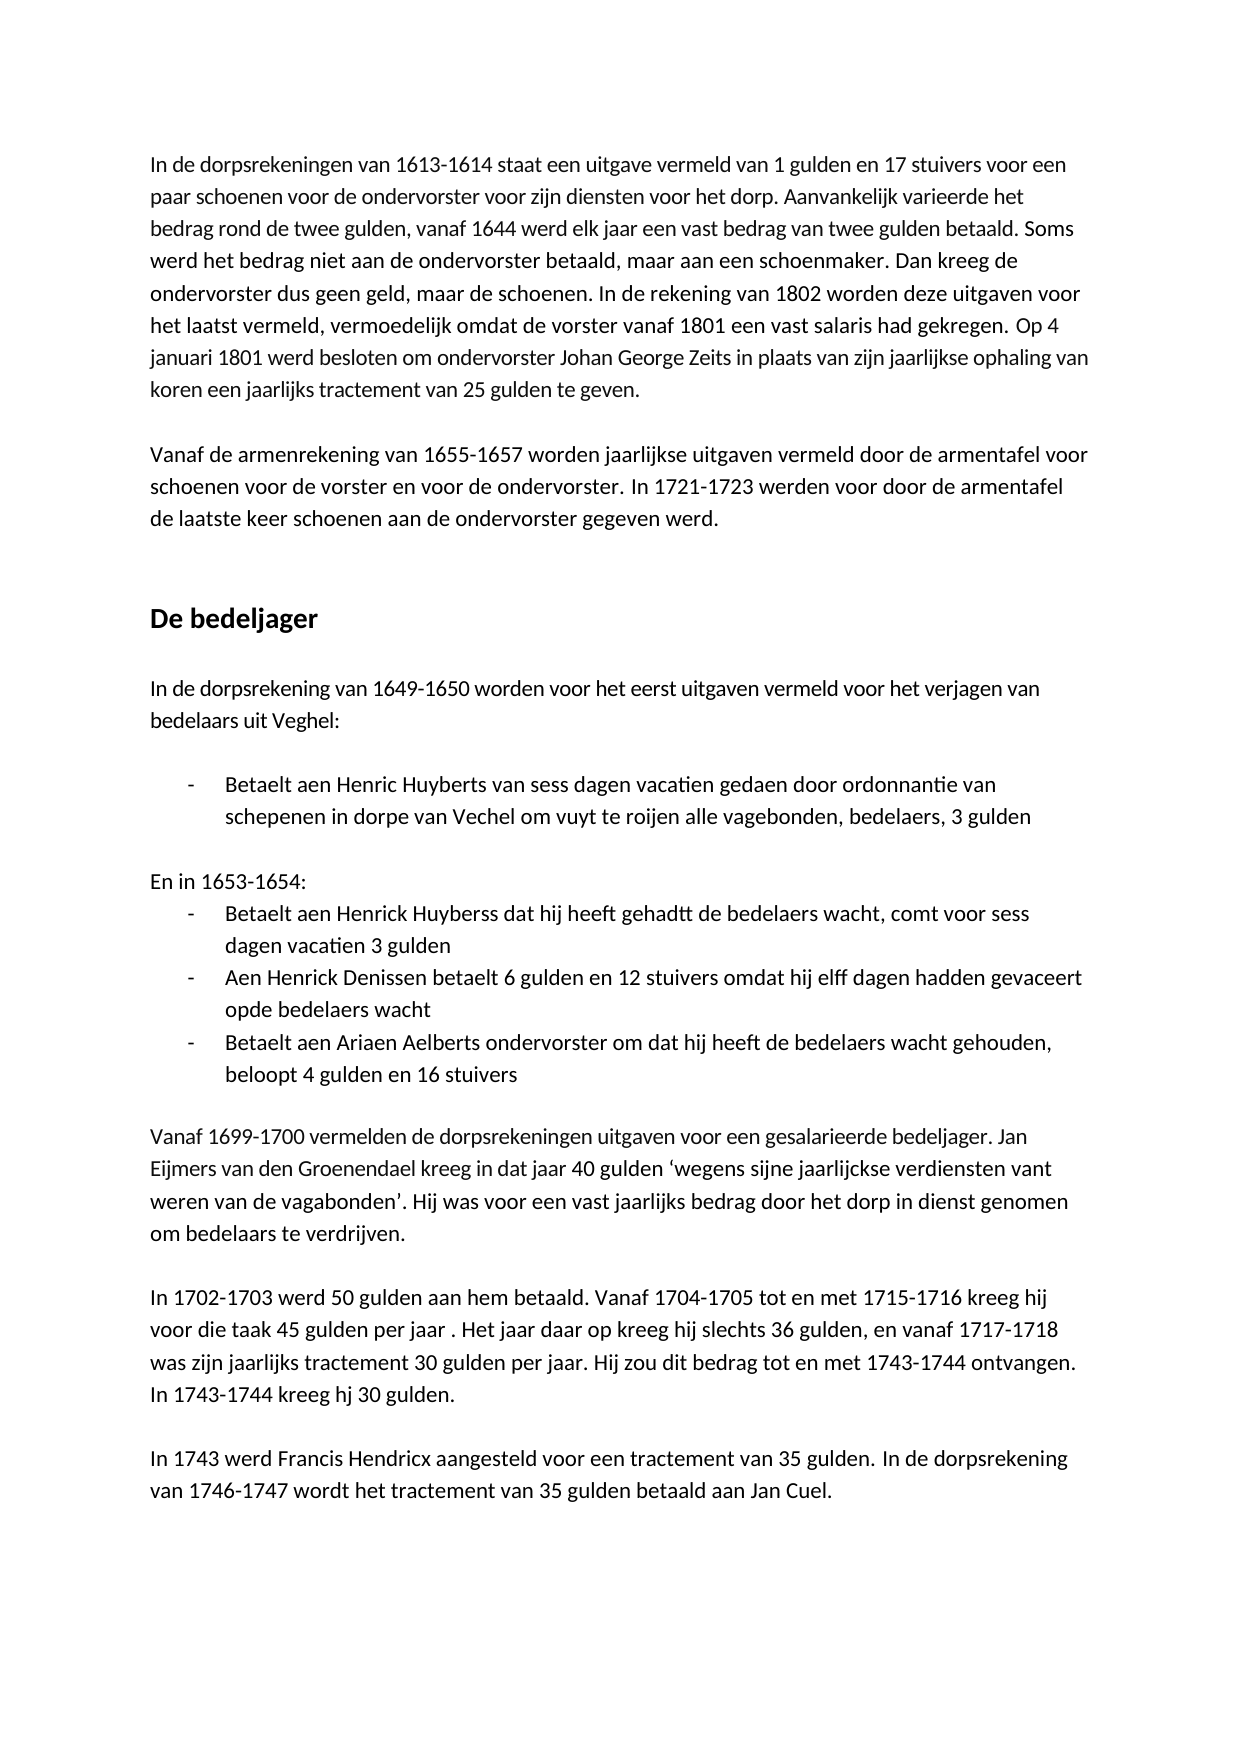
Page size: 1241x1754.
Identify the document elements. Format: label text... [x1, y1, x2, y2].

list Betaelt aen Henric Huyberts van sess dagen vacatien gedaen door ordonnantie van schepenen in dorpe van Vechel om vuyt te roijen alle vagebonden, bedelaers, 3 gulden [187, 770, 1090, 831]
text In de dorpsrekeningen van 1613-1614 staat een uitgave vermeld van 1 gulden en 17 stuivers voor een paar schoenen voor de ondervorster voor zijn diensten voor het dorp. Aanvankelijk varieerde het bedrag rond de twee gulden, vanaf 1644 werd elk jaar een vast bedrag van twee gulden betaald. Soms werd het bedrag niet aan de ondervorster betaald, maar aan een schoenmaker. Dan kreeg de ondervorster dus geen geld, maar de schoenen. In de rekening van 1802 worden deze uitgaven voor het laatst vermeld, vermoedelijk omdat de vorster vanaf 1801 een vast salaris had gekregen. Op 4 januari 1801 werd besloten om ondervorster Johan George Zeits in plaats van zijn jaarlijkse ophaling van koren een jaarlijks tractement van 25 gulden te geven. [150, 150, 1090, 403]
list Aen Henrick Denissen betaelt 6 gulden en 12 stuivers omdat hij elff dagen hadden gevaceert opde bedelaers wacht [187, 963, 1090, 1024]
text In 1743 werd Francis Hendricx aangesteld voor een tractement van 35 gulden. In de dorpsrekening van 1746-1747 wordt het tractement van 35 gulden betaald aan Jan Cuel. [150, 1444, 1090, 1504]
text In de dorpsrekening van 1649-1650 worden voor het eerst uitgaven vermeld voor het verjagen van bedelaars uit Veghel: [150, 674, 1090, 734]
list Betaelt aen Ariaen Aelberts ondervorster om dat hij heeft de bedelaers wacht gehouden, beloopt 4 gulden en 16 stuivers [187, 1028, 1090, 1088]
text En in 1653-1654: [150, 867, 1090, 895]
text In 1702-1703 werd 50 gulden aan hem betaald. Vanaf 1704-1705 tot en met 1715-1716 kreeg hij voor die taak 45 gulden per jaar . Het jaar daar op kreeg hij slechts 36 gulden, en vanaf 1717-1718 was zijn jaarlijks tractement 30 gulden per jaar. Hij zou dit bedrag tot en met 1743-1744 ontvangen. In 1743-1744 kreeg hj 30 gulden. [150, 1283, 1090, 1408]
list Betaelt aen Henrick Huyberss dat hij heeft gehadtt de bedelaers wacht, comt voor sess dagen vacatien 3 gulden [187, 899, 1090, 959]
text De bedeljager [150, 601, 1090, 636]
text Vanaf 1699-1700 vermelden de dorpsrekeningen uitgaven voor een gesalarieerde bedeljager. Jan Eijmers van den Groenendael kreeg in dat jaar 40 gulden ‘wegens sijne jaarlijckse verdiensten vant weren van de vagabonden’. Hij was voor een vast jaarlijks bedrag door het dorp in dienst genomen om bedelaars te verdrijven. [150, 1122, 1090, 1247]
text Vanaf de armenrekening van 1655-1657 worden jaarlijkse uitgaven vermeld door de armentafel voor schoenen voor de vorster en voor de ondervorster. In 1721-1723 werden voor door de armentafel de laatste keer schoenen aan de ondervorster gegeven werd. [150, 440, 1090, 532]
